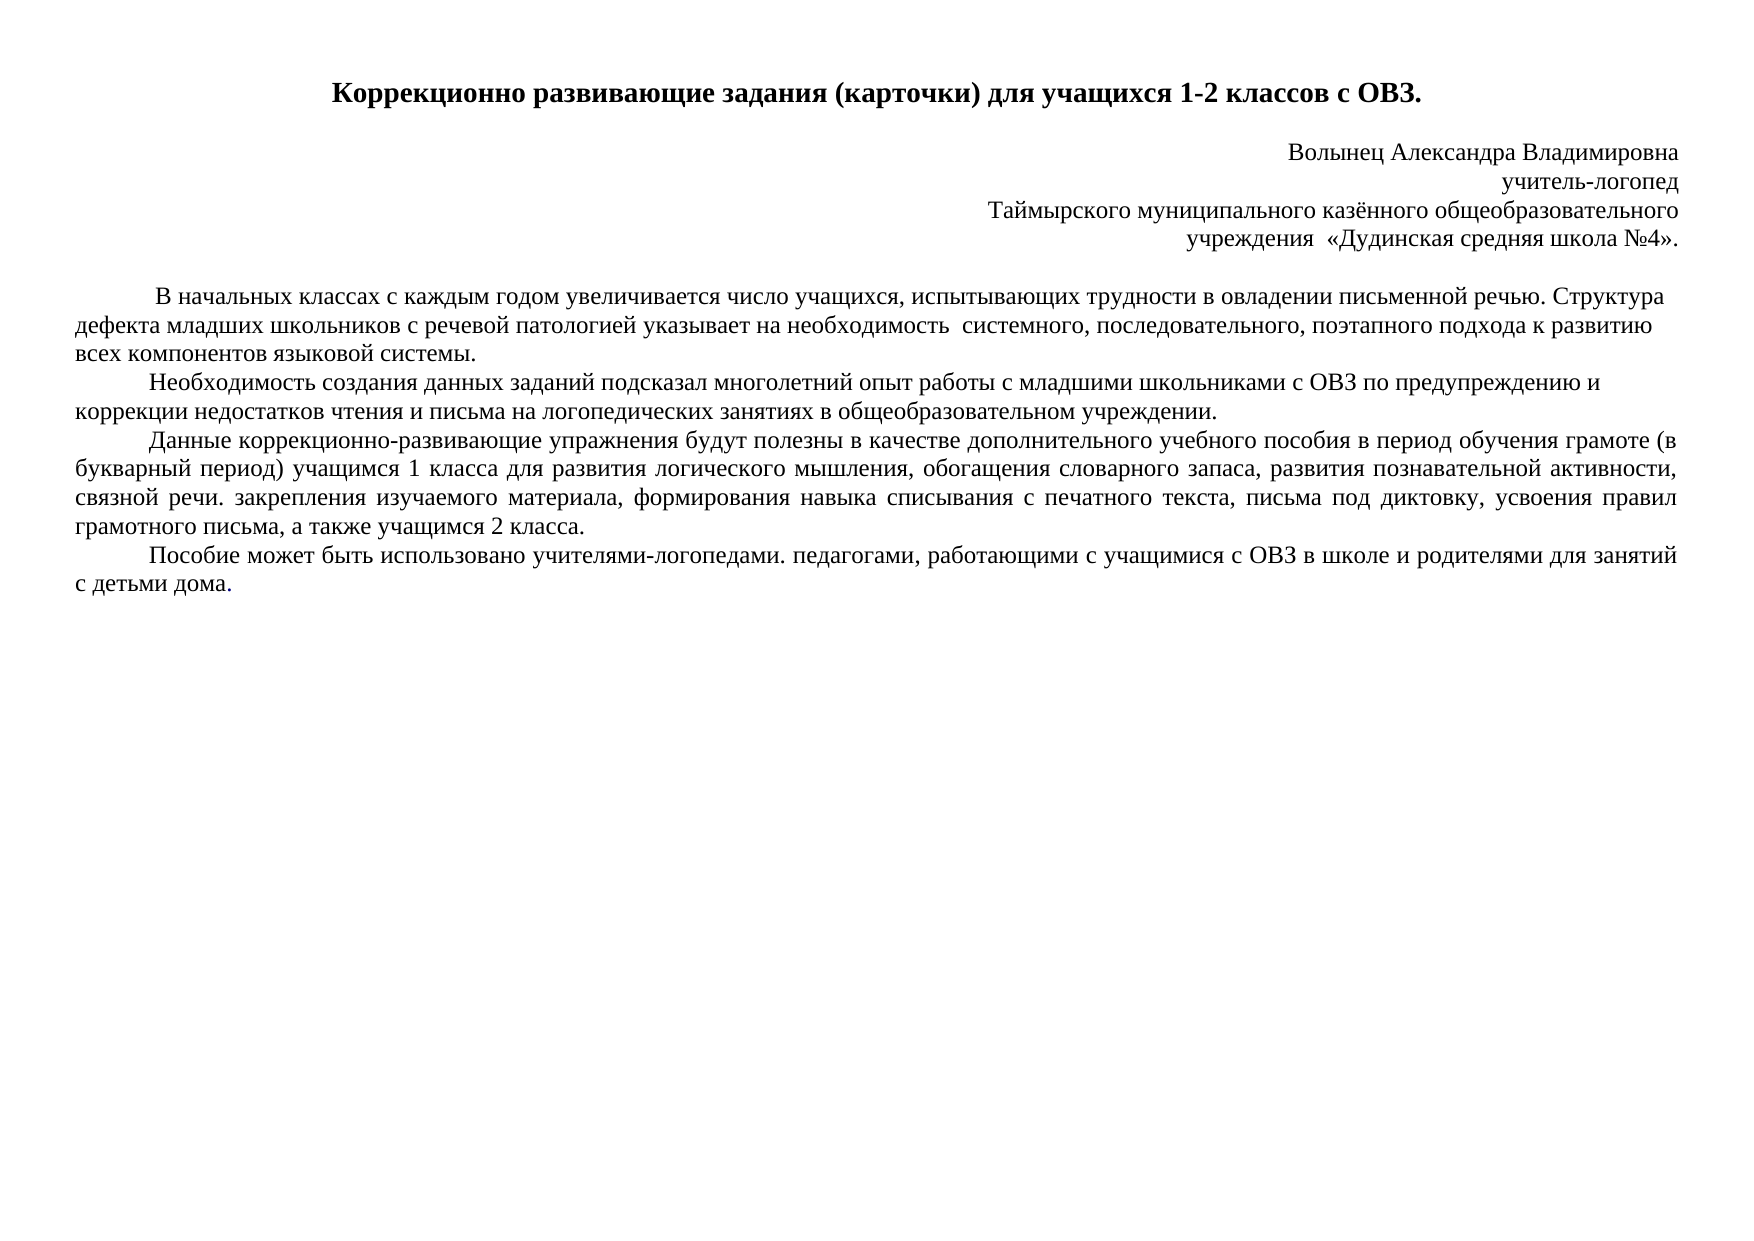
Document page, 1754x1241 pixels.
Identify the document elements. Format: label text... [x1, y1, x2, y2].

text Таймырского муниципального казённого общеобразовательного [75, 195, 1679, 223]
text В начальных классах с каждым годом увеличивается число учащихся, испытывающих трудности в овладении письменной речью. Структура дефекта младших школьников с речевой патологией указывает на необходимость системного, последовательного, поэтапного подхода к развитию всех компонентов языковой системы. [75, 281, 1679, 367]
text учреждения «Дудинская средняя школа №4». [75, 223, 1679, 252]
text Коррекционно развивающие задания (карточки) для учащихся 1-2 классов с ОВЗ. [75, 75, 1679, 108]
text Данные коррекционно-развивающие упражнения будут полезны в качестве дополнительного учебного пособия в период обучения грамоте (в букварный период) учащимся 1 класса для развития логического мышления, обогащения словарного запаса, развития познавательной активности, связной речи. закрепления изучаемого материала, формирования навыка списывания с печатного текста, письма под диктовку, усвоения правил грамотного письма, а также учащимся 2 класса. [75, 425, 1679, 540]
text Волынец Александра Владимировна [75, 137, 1679, 166]
text учитель-логопед [75, 166, 1679, 195]
text Пособие может быть использовано учителями-логопедами. педагогами, работающими с учащимися с ОВЗ в школе и родителями для занятий с детьми дома. [75, 540, 1679, 597]
text Необходимость создания данных заданий подсказал многолетний опыт работы с младшими школьниками с ОВЗ по предупреждению и коррекции недостатков чтения и письма на логопедических занятиях в общеобразовательном учреждении. [75, 367, 1679, 425]
